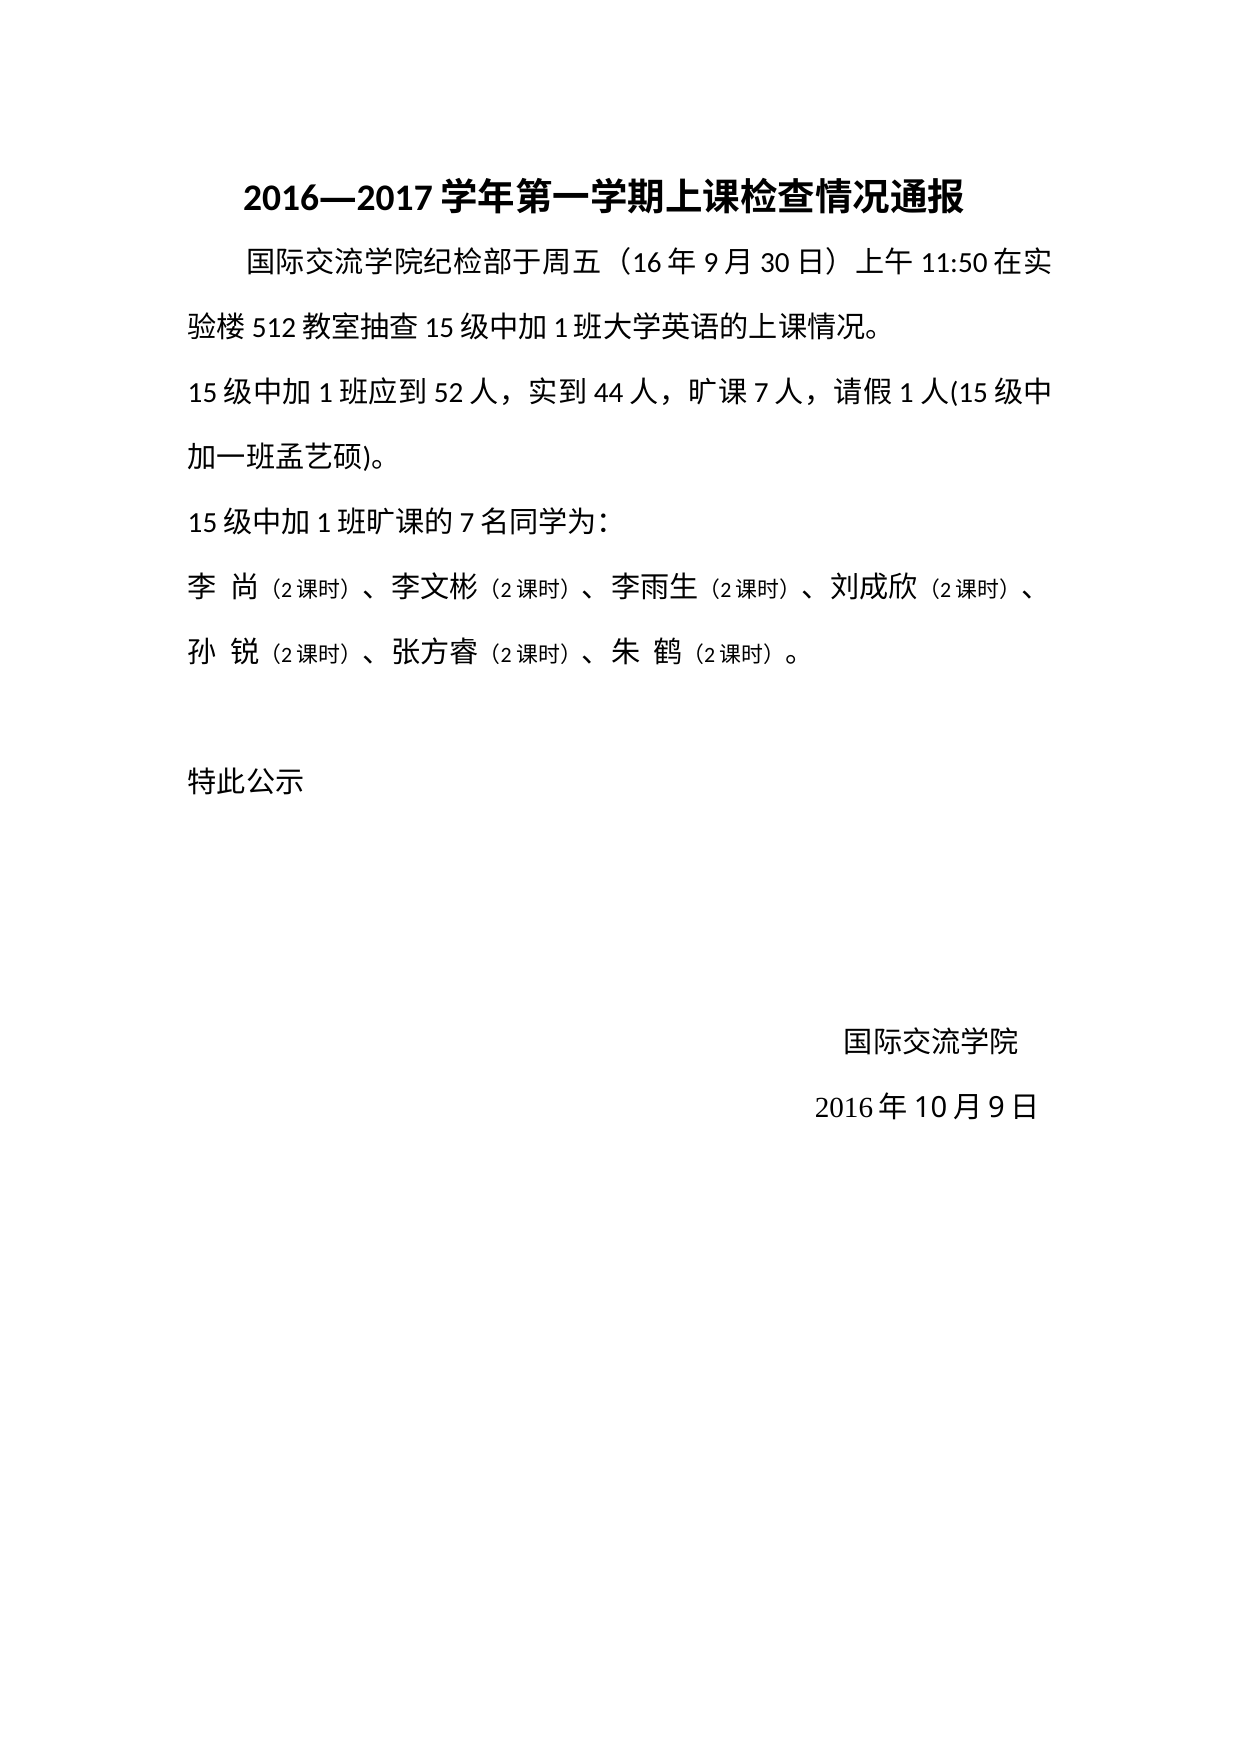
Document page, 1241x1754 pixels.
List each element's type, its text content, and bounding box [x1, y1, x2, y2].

text 李 尚（2课时）、李文彬（2课时）、李雨生（2课时）、刘成欣（2课时）、 [187, 552, 1053, 617]
text 15级中加1班旷课的7名同学为： [187, 487, 1053, 552]
text 国际交流学院 [187, 1007, 1053, 1072]
text 孙 锐（2课时）、张方睿（2课时）、朱 鹤（2课时）。 [187, 617, 1053, 682]
text 2016年10月9日 [187, 1072, 1053, 1137]
text 特此公示 [187, 747, 1053, 812]
text 15级中加1班应到52人，实到44人，旷课7人，请假1人(15级中加一班孟艺硕)。 [187, 357, 1053, 487]
text 2016—2017学年第一学期上课检查情况通报 [187, 162, 1053, 227]
text 国际交流学院纪检部于周五（16年9月30日）上午11:50在实验楼512教室抽查15级中加1班大学英语的上课情况。 [187, 227, 1053, 357]
